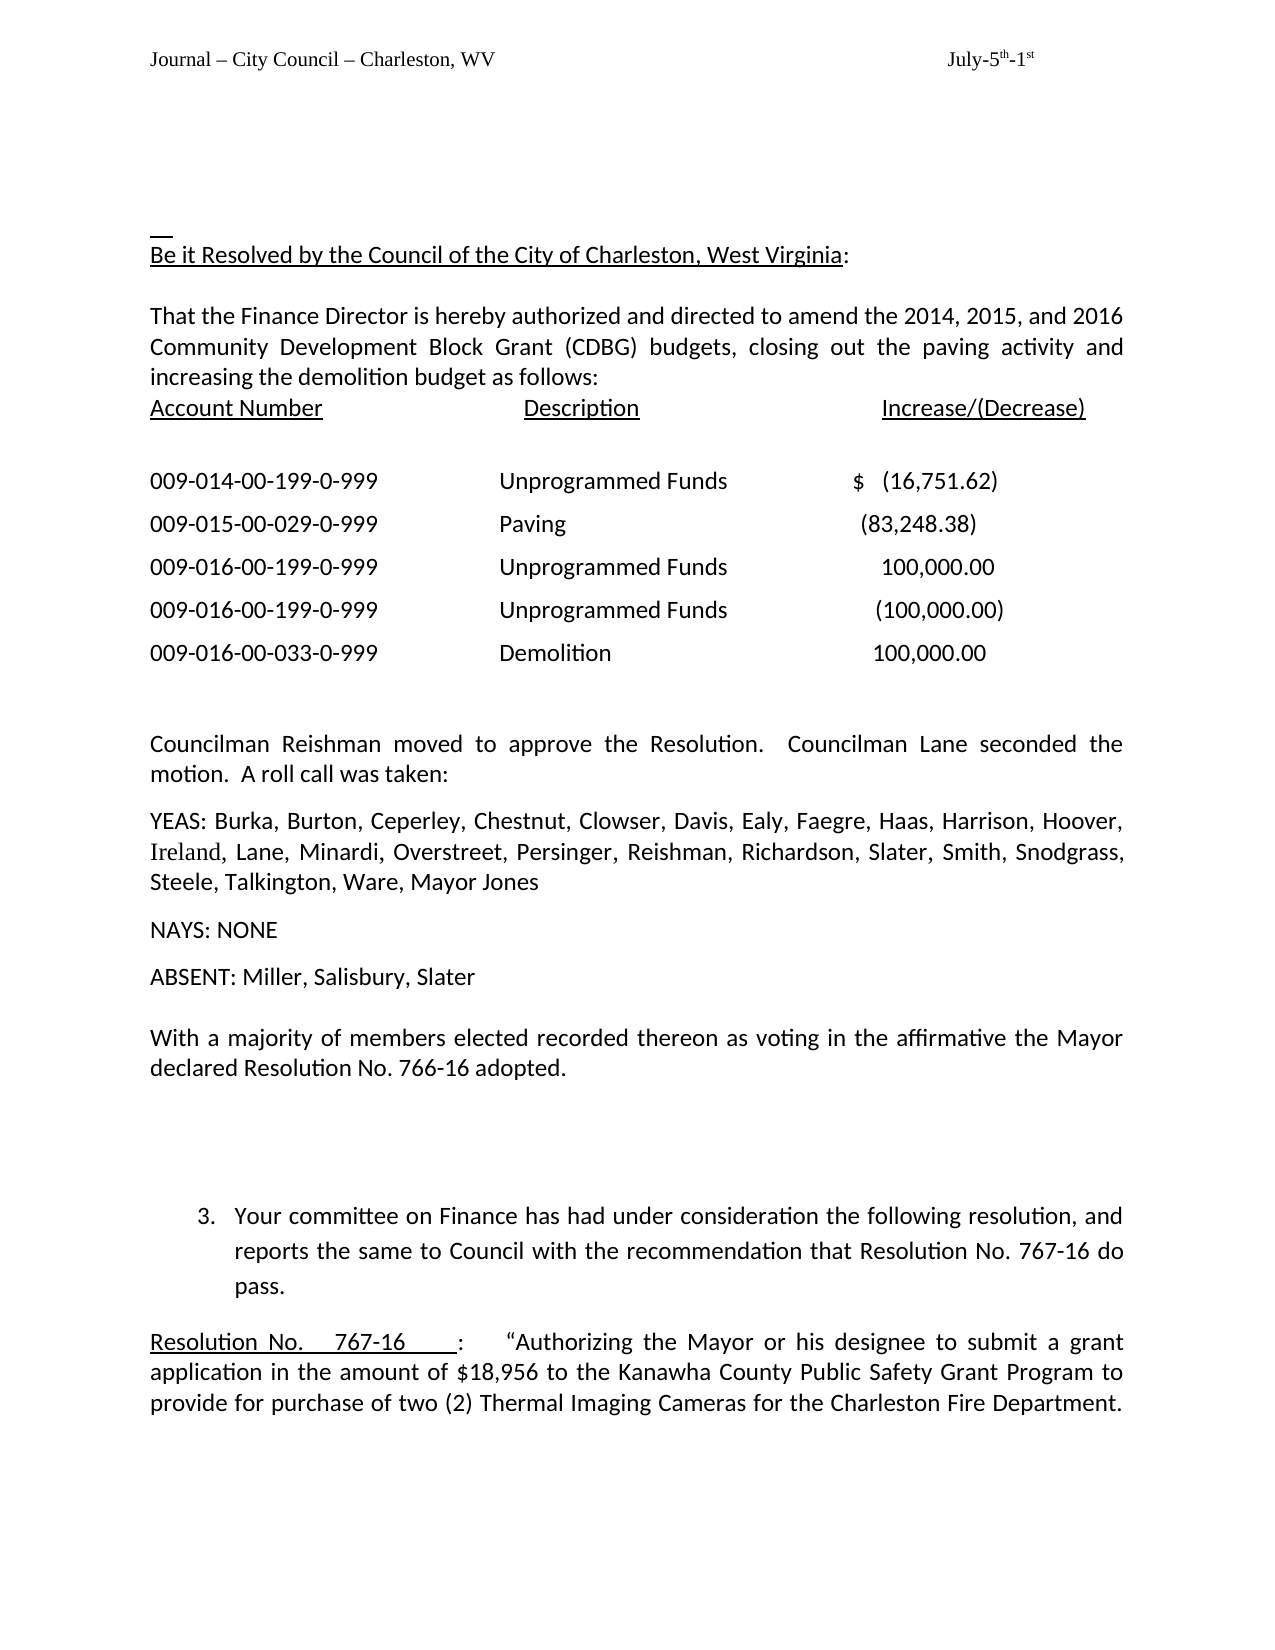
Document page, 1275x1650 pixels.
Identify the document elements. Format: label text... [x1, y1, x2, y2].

text 009-016-00-199-0-999 Unprogrammed Funds 100,000.00 [150, 552, 1125, 582]
text 009-016-00-033-0-999 Demolition 100,000.00 [150, 638, 1125, 668]
text NAYS: NONE [150, 914, 1125, 944]
text Account Number Description Increase/(Decrease) [150, 392, 1125, 422]
text Be it Resolved by the Council of the City of Charleston, West Virginia: [150, 239, 1125, 270]
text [150, 1326, 1125, 1418]
list Your committee on Finance has had under consideration the following resolution, and reports the same to Council with the recommendation that Resolution No. 767-16 do pass. [197, 1200, 1125, 1301]
text ABSENT: Miller, Salisbury, Slater [150, 961, 1125, 991]
text 009-015-00-029-0-999 Paving (83,248.38) [150, 508, 1125, 539]
text Councilman Reishman moved to approve the Resolution. Councilman Lane seconded the motion. A roll call was taken: [150, 728, 1125, 789]
text That the Finance Director is hereby authorized and directed to amend the 2014, 2015, and 2016 Community Development Block Grant (CDBG) budgets, closing out the paving activity and increasing the demolition budget as follows: [150, 300, 1125, 392]
text 009-016-00-199-0-999 Unprogrammed Funds (100,000.00) [150, 594, 1125, 625]
text YEAS: Burka, Burton, Ceperley, Chestnut, Clowser, Davis, Ealy, Faegre, Haas, Harrison, Hoover, Ireland, Lane, Minardi, Overstreet, Persinger, Reishman, Richardson, Slater, Smith, Snodgrass, Steele, Talkington, Ware, Mayor Jones [150, 806, 1125, 897]
text 009-014-00-199-0-999 Unprogrammed Funds $ (16,751.62) [150, 466, 1125, 496]
text With a majority of members elected recorded thereon as voting in the affirmative the Mayor declared Resolution No. 766-16 adopted. [150, 1022, 1125, 1083]
